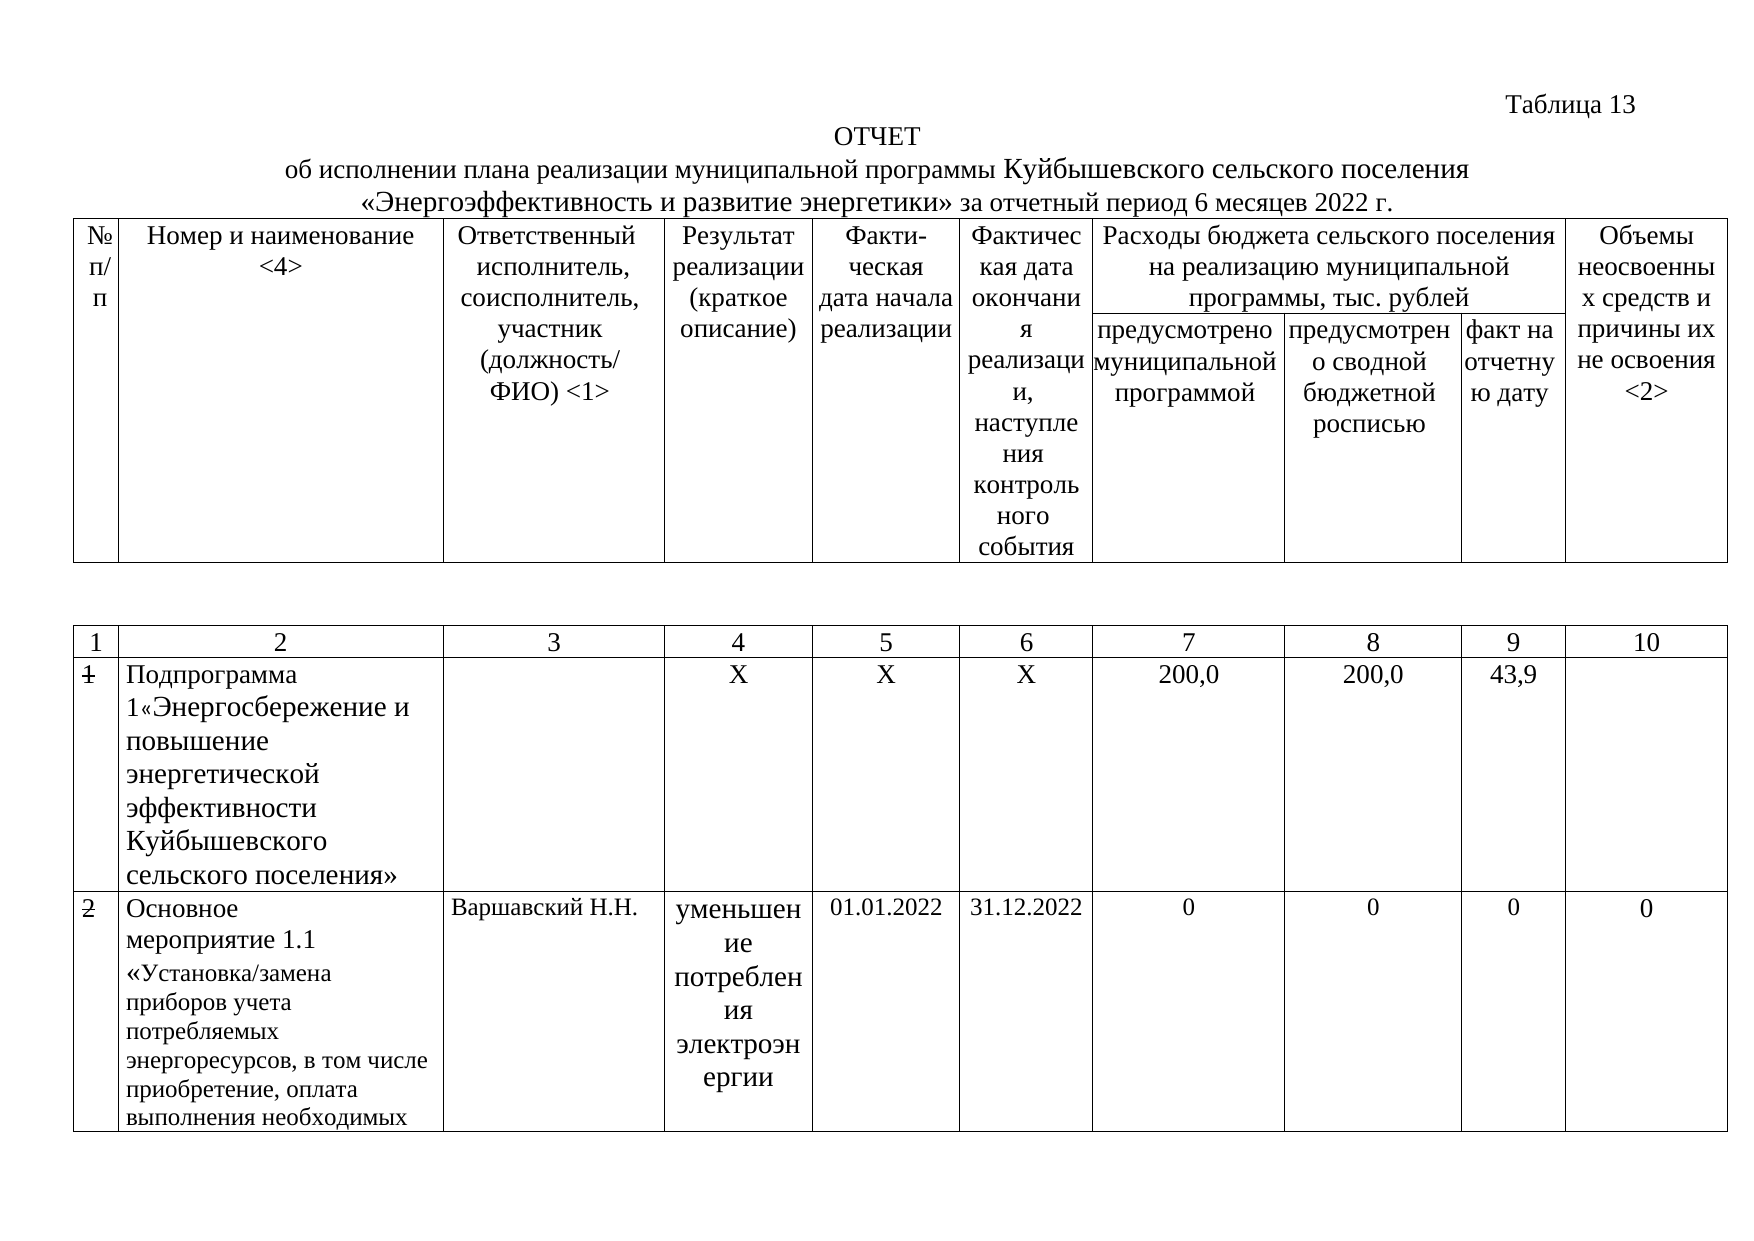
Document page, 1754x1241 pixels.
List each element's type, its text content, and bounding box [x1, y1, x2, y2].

text об исполнении плана реализации муниципальной программы Куйбышевского сельского поселения [118, 151, 1636, 184]
table_header 1 [74, 626, 118, 657]
table_cell X [813, 658, 959, 891]
table_cell [1566, 658, 1727, 891]
table_cell 0 [1285, 892, 1461, 1131]
text Таблица 13 [118, 89, 1636, 120]
table_cell 0 [1093, 892, 1284, 1131]
table_cell X [960, 658, 1092, 891]
table_header Результат реализации (краткое описание) [665, 219, 812, 562]
table_cell 0 [1462, 892, 1565, 1131]
table_header Номер и наименование <4> [119, 219, 443, 562]
table_header Расходы бюджета сельского поселения на реализацию муниципальной программы, тыс. рублей [1093, 219, 1565, 312]
table_cell уменьшение потребления электроэнергии [665, 892, 812, 1131]
table_cell 200,0 [1285, 658, 1461, 891]
table_cell X [665, 658, 812, 891]
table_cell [119, 892, 443, 1131]
table_cell [444, 658, 664, 891]
table_cell 01.01.2022 [813, 892, 959, 1131]
table_header 7 [1093, 626, 1284, 657]
table_header 10 [1566, 626, 1727, 657]
text «Энергоэффективность и развитие энергетики» за отчетный период 6 месяцев 2022 г. [118, 184, 1636, 218]
table_cell предусмотрено сводной бюджетной росписью [1285, 314, 1461, 562]
table_header 4 [665, 626, 812, 657]
table_cell Подпрограмма 1«Энергосбережение и повышение энергетической эффективности Куйбышевского сельского поселения» [119, 658, 443, 891]
table_header Факти-ческая дата начала реализации [813, 219, 959, 562]
table_cell 0 [1566, 892, 1727, 1131]
table_cell предусмотрено муниципальной программой [1093, 314, 1284, 562]
table_header 2 [119, 626, 443, 657]
table_cell 1 [74, 658, 118, 891]
table_header Ответственный исполнитель, соисполнитель, участник (должность/ ФИО) <1> [444, 219, 664, 562]
table_cell Варшавский Н.Н. [444, 892, 664, 1131]
table_cell факт на отчетную дату [1462, 314, 1565, 562]
table_cell 200,0 [1093, 658, 1284, 891]
table_cell 43,9 [1462, 658, 1565, 891]
table_header № п/п [74, 219, 118, 562]
table_header 6 [960, 626, 1092, 657]
table_cell 31.12.2022 [960, 892, 1092, 1131]
table_cell 2 [74, 892, 118, 1131]
table_header 3 [444, 626, 664, 657]
text ОТЧЕТ [118, 120, 1636, 151]
table_header 5 [813, 626, 959, 657]
table_header Фактическая дата окончания реализации, наступления контрольного события [960, 219, 1092, 562]
table_header 8 [1285, 626, 1461, 657]
table_header Объемы неосвоенных средств и причины их не освоения <2> [1566, 219, 1727, 562]
table_header 9 [1462, 626, 1565, 657]
